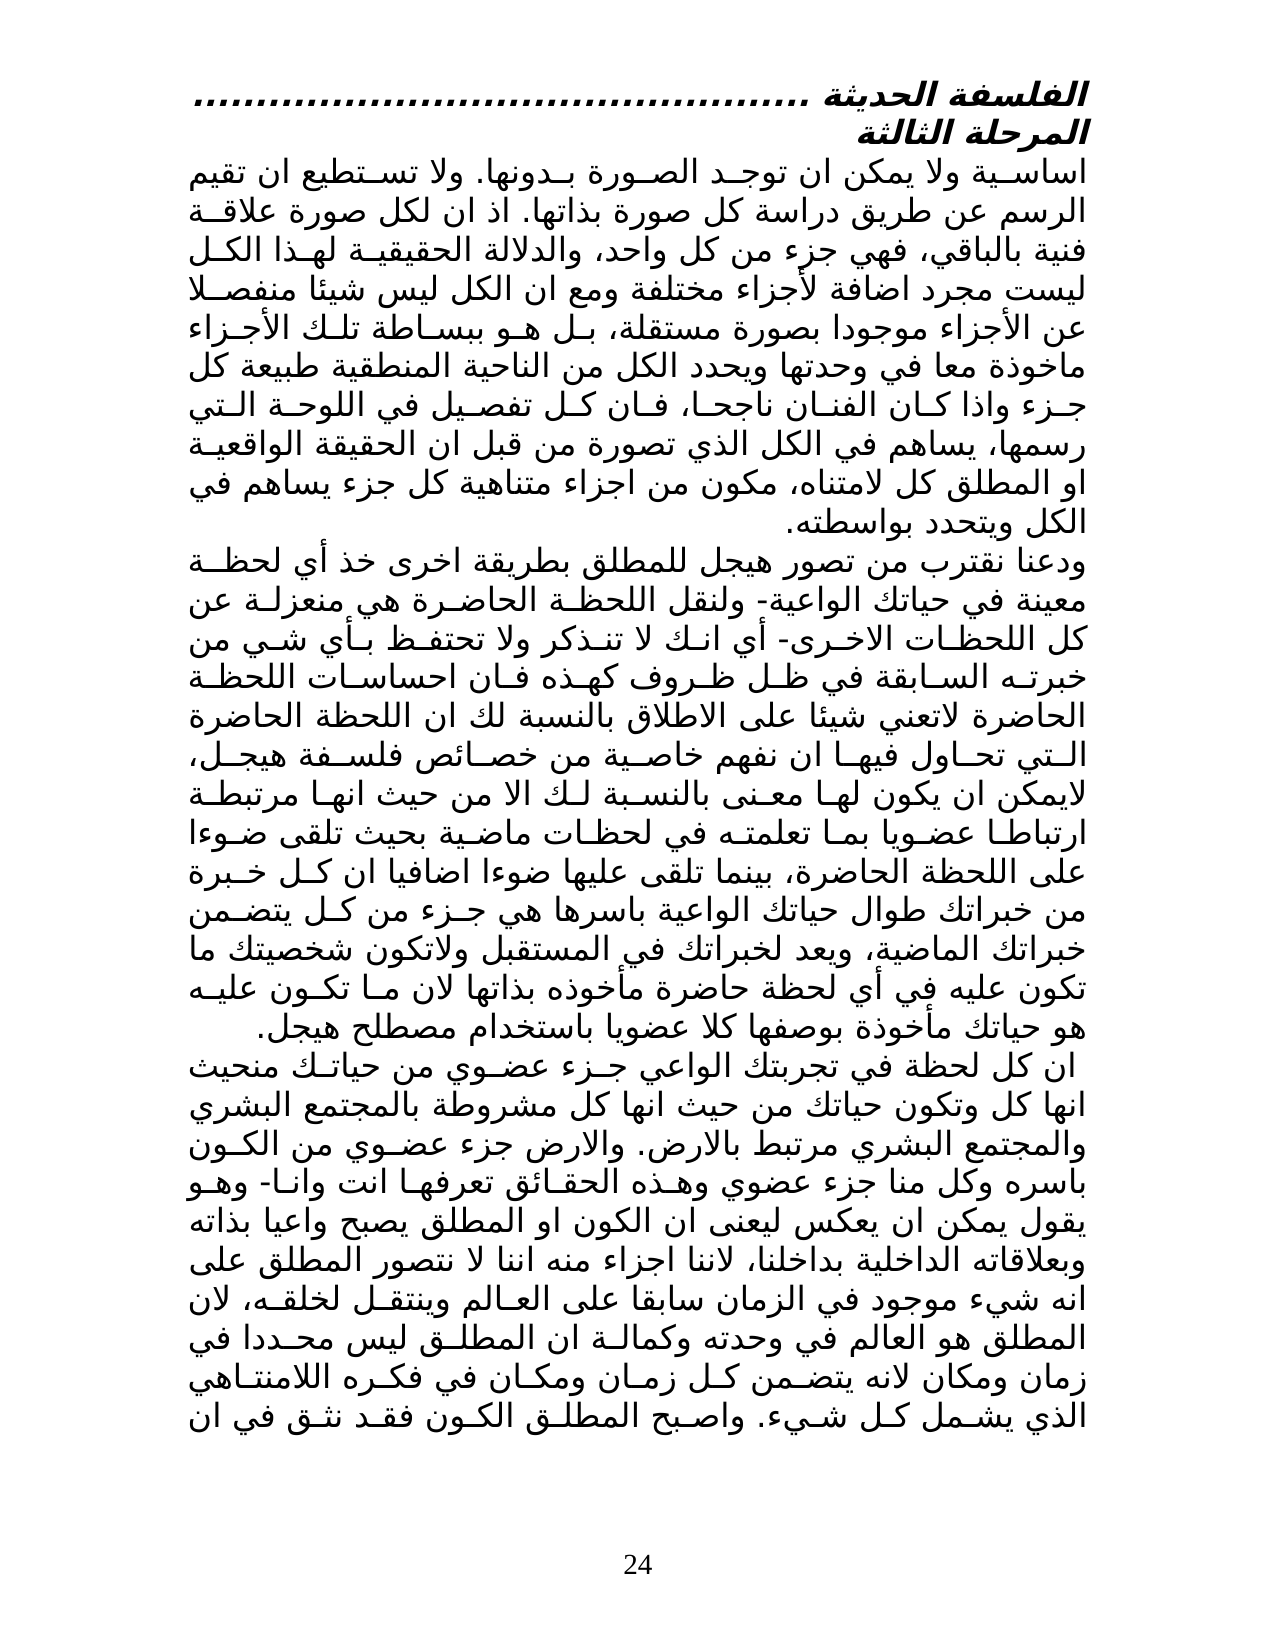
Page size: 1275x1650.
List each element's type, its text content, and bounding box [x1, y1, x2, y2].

text ودعنا نقترب من تصور هيجل للمطلق بطريقة اخرى خذ أي لحظة معينة في حياتك الواعية- ولنقل اللحظة الحاضرة هي منعزلة عن كل اللحظات الاخرى- أي انك لا تنذكر ولا تحتفظ بأي شي من خبرته السابقة في ظل ظروف كهذه فان احساسات اللحظة الحاضرة لاتعني شيئا على الاطلاق بالنسبة لك ان اللحظة الحاضرة التي تحاول فيها ان نفهم خاصية من خصائص فلسفة هيجل، لايمكن ان يكون لها معنى بالنسبة لك الا من حيث انها مرتبطة ارتباطا عضويا بما تعلمته في لحظات ماضية بحيث تلقى ضوءا على اللحظة الحاضرة، بينما تلقى عليها ضوءا اضافيا ان كل خبرة من خبراتك طوال حياتك الواعية باسرها هي جزء من كل يتضمن خبراتك الماضية، ويعد لخبراتك في المستقبل ولاتكون شخصيتك ما تكون عليه في أي لحظة حاضرة مأخوذه بذاتها لان ما تكون عليه هو حياتك مأخوذة بوصفها كلا عضويا باستخدام مصطلح هيجل. [187, 541, 1087, 1046]
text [187, 153, 1087, 541]
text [187, 1046, 1087, 1435]
